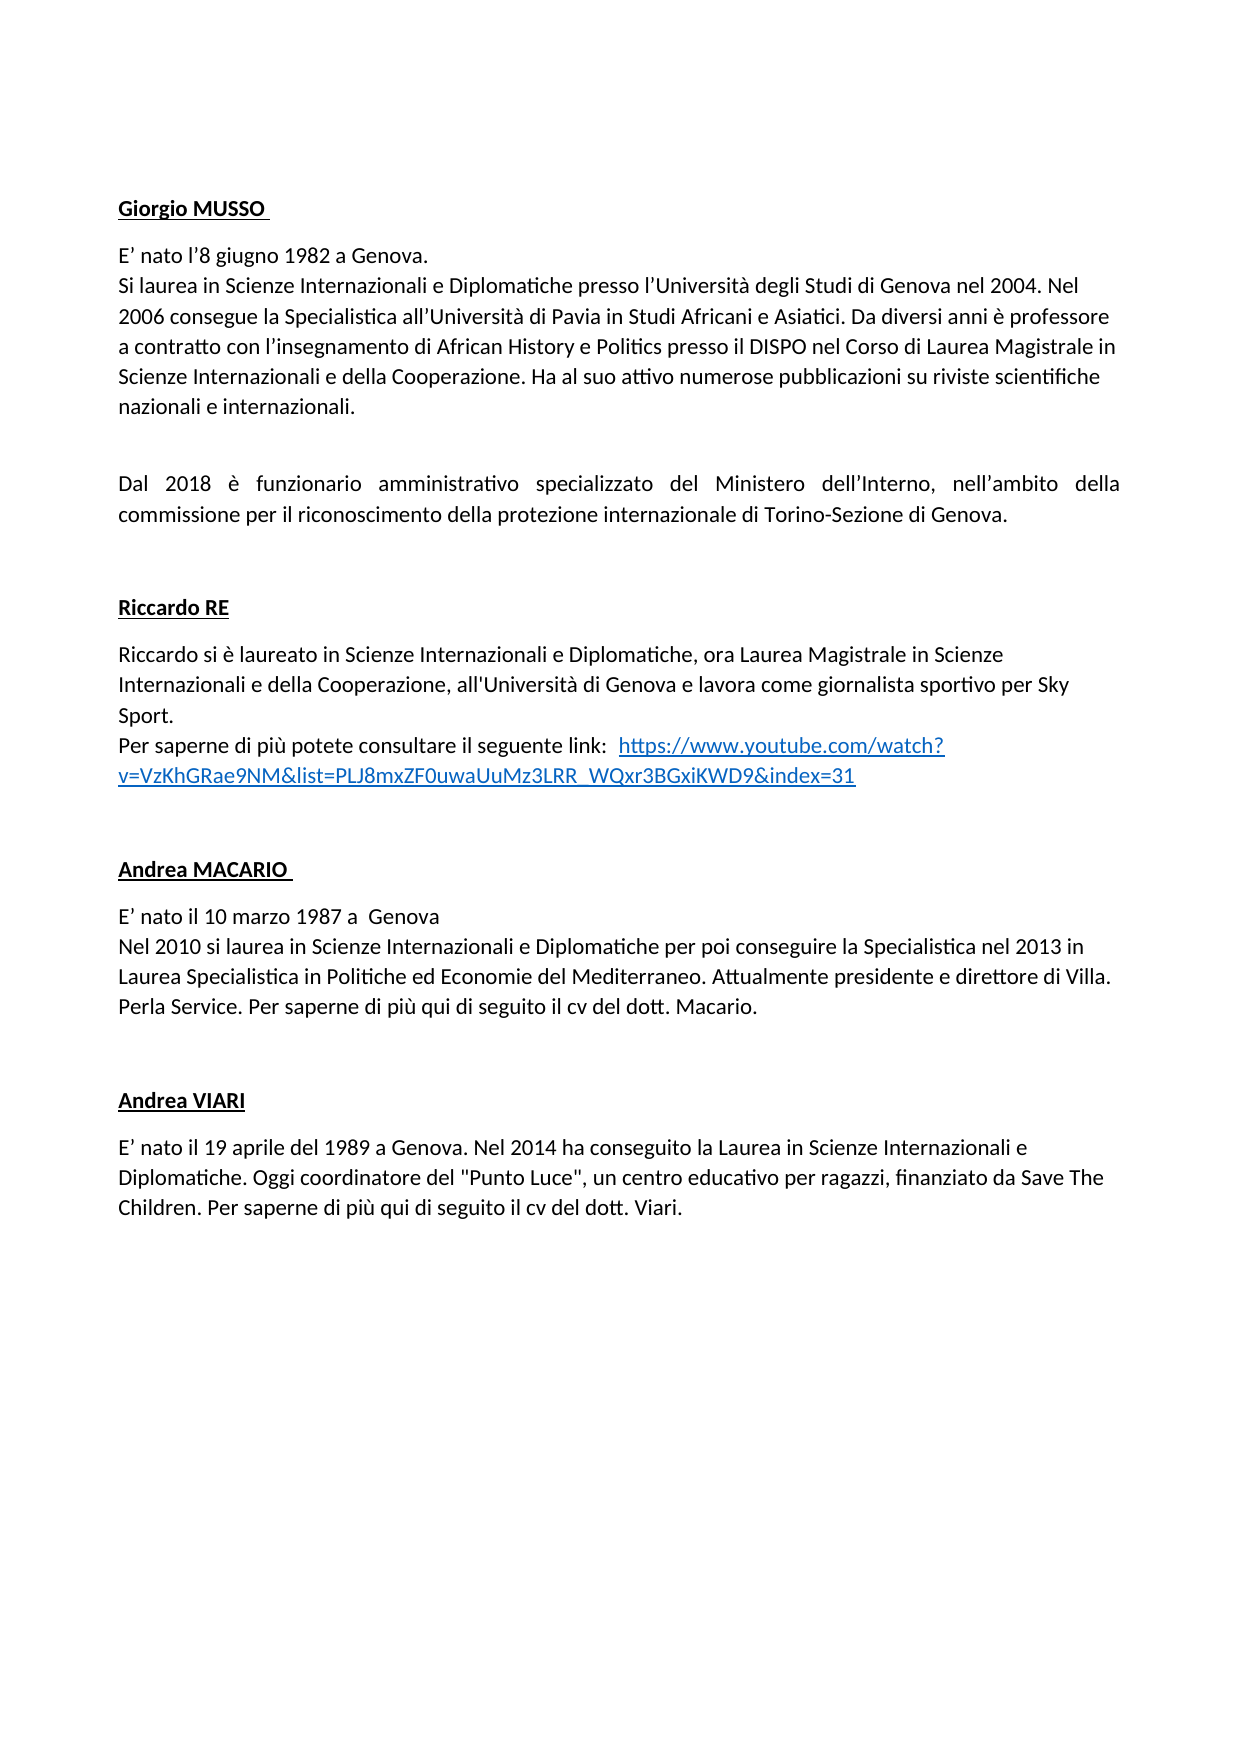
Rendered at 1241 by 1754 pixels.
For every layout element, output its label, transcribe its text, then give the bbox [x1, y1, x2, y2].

text Giorgio MUSSO [118, 194, 1122, 222]
text E’ nato il 19 aprile del 1989 a Genova. Nel 2014 ha conseguito la Laurea in Scienze Internazionali e Diplomatiche. Oggi coordinatore del "Punto Luce", un centro educativo per ragazzi, finanziato da Save The Children. Per saperne di più qui di seguito il cv del dott. Viari. [118, 1133, 1122, 1221]
text Riccardo si è laureato in Scienze Internazionali e Diplomatiche, ora Laurea Magistrale in Scienze Internazionali e della Cooperazione, all'Università di Genova e lavora come giornalista sportivo per Sky Sport. Per saperne di più potete consultare il seguente link: https://www.youtube.com/watch?v=VzKhGRae9NM&list=PLJ8mxZF0uwaUuMz3LRR_WQxr3BGxiKWD9&index=31 [118, 640, 1122, 789]
text E’ nato l’8 giugno 1982 a Genova. Si laurea in Scienze Internazionali e Diplomatiche presso l’Università degli Studi di Genova nel 2004. Nel 2006 consegue la Specialistica all’Università di Pavia in Studi Africani e Asiatici. Da diversi anni è professore a contratto con l’insegnamento di African History e Politics presso il DISPO nel Corso di Laurea Magistrale in Scienze Internazionali e della Cooperazione. Ha al suo attivo numerose pubblicazioni su riviste scientifiche nazionali e internazionali. [118, 241, 1122, 420]
text Andrea VIARI [118, 1086, 1122, 1114]
text Riccardo RE [118, 593, 1122, 621]
text Andrea MACARIO [118, 855, 1122, 883]
text Dal 2018 è funzionario amministrativo specializzato del Ministero dell’Interno, nell’ambito della commissione per il riconoscimento della protezione internazionale di Torino-Sezione di Genova. [118, 439, 1122, 528]
text E’ nato il 10 marzo 1987 a Genova Nel 2010 si laurea in Scienze Internazionali e Diplomatiche per poi conseguire la Specialistica nel 2013 in Laurea Specialistica in Politiche ed Economie del Mediterraneo. Attualmente presidente e direttore di Villa. Perla Service. Per saperne di più qui di seguito il cv del dott. Macario. [118, 902, 1122, 1020]
